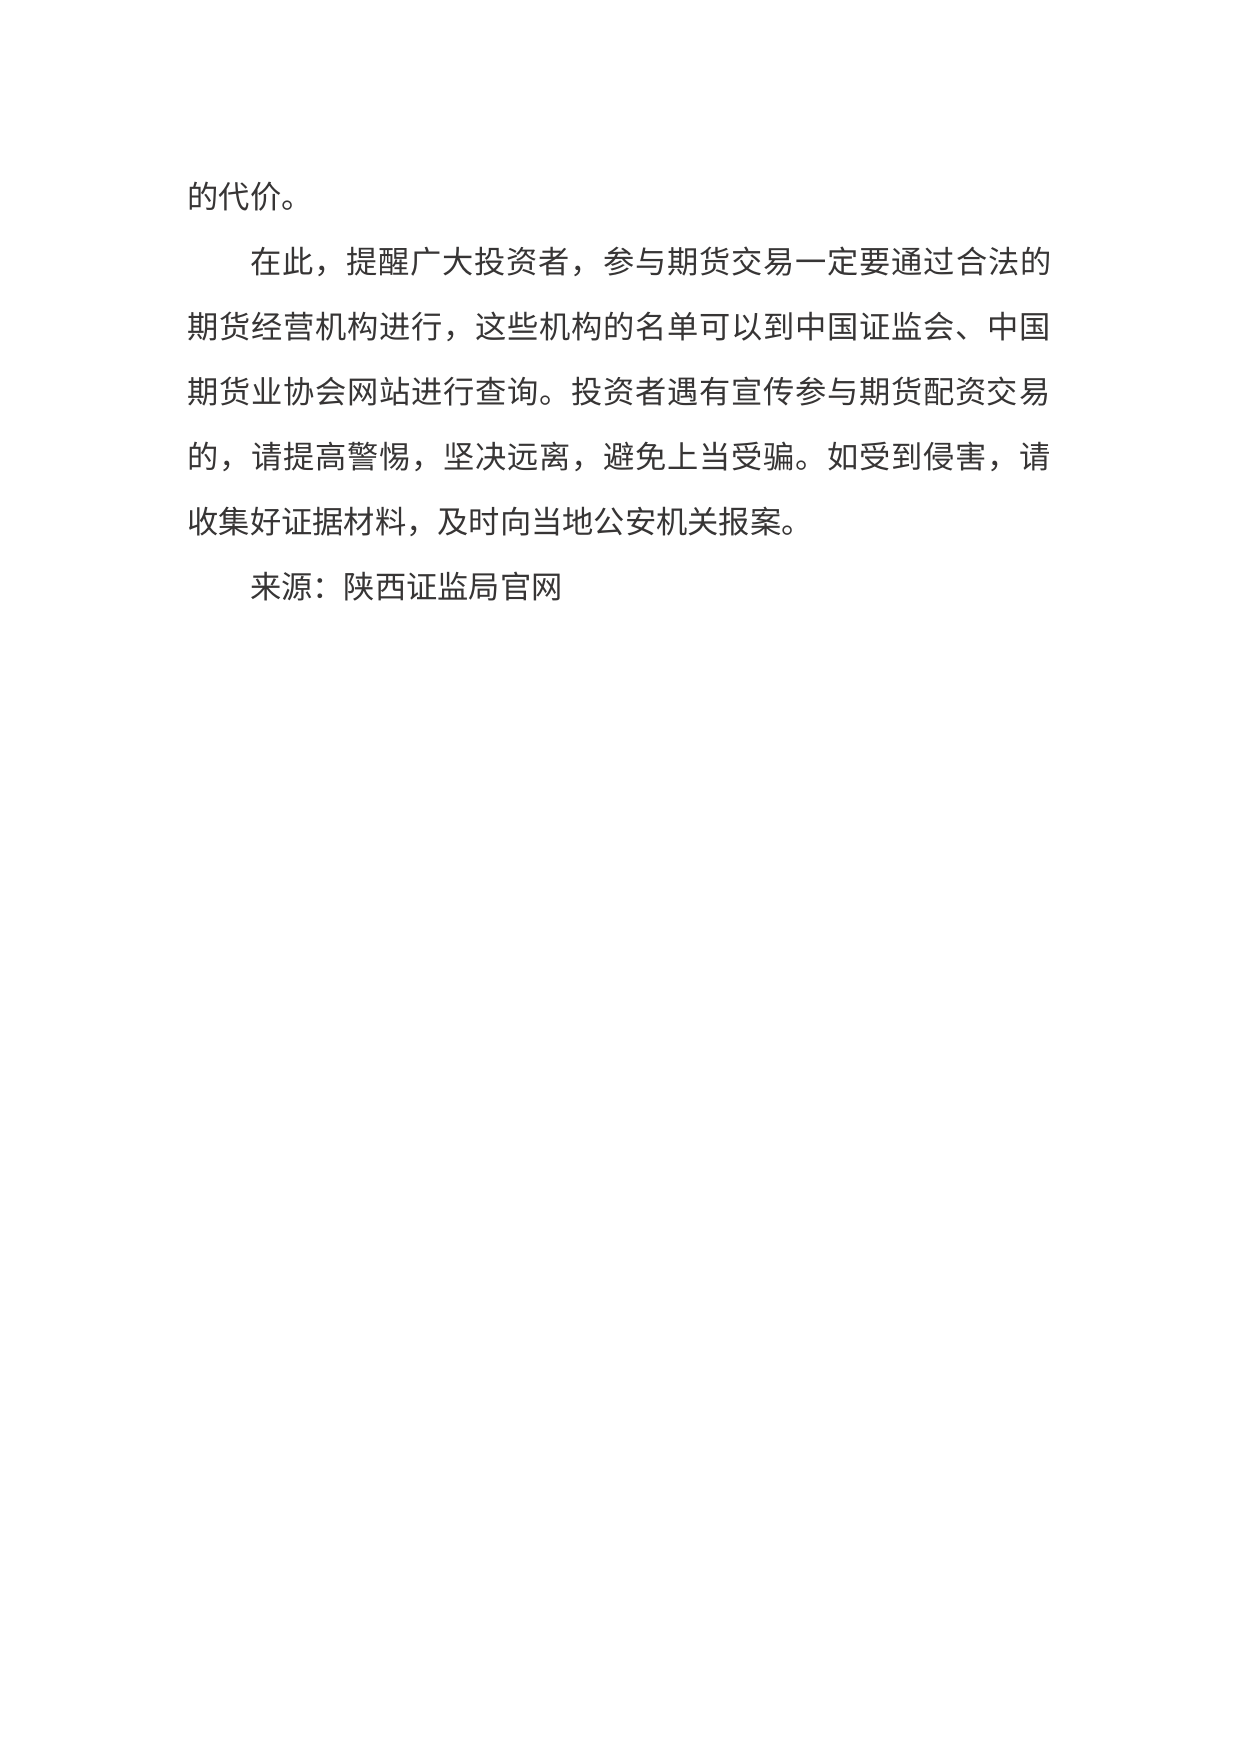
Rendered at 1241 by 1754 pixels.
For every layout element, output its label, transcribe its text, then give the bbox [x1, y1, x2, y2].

text 在此，提醒广大投资者，参与期货交易一定要通过合法的期货经营机构进行，这些机构的名单可以到中国证监会、中国期货业协会网站进行查询。投资者遇有宣传参与期货配资交易的，请提高警惕，坚决远离，避免上当受骗。如受到侵害，请收集好证据材料，及时向当地公安机关报案。 [187, 227, 1053, 552]
text 来源：陕西证监局官网 [187, 552, 1053, 617]
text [187, 162, 1053, 227]
